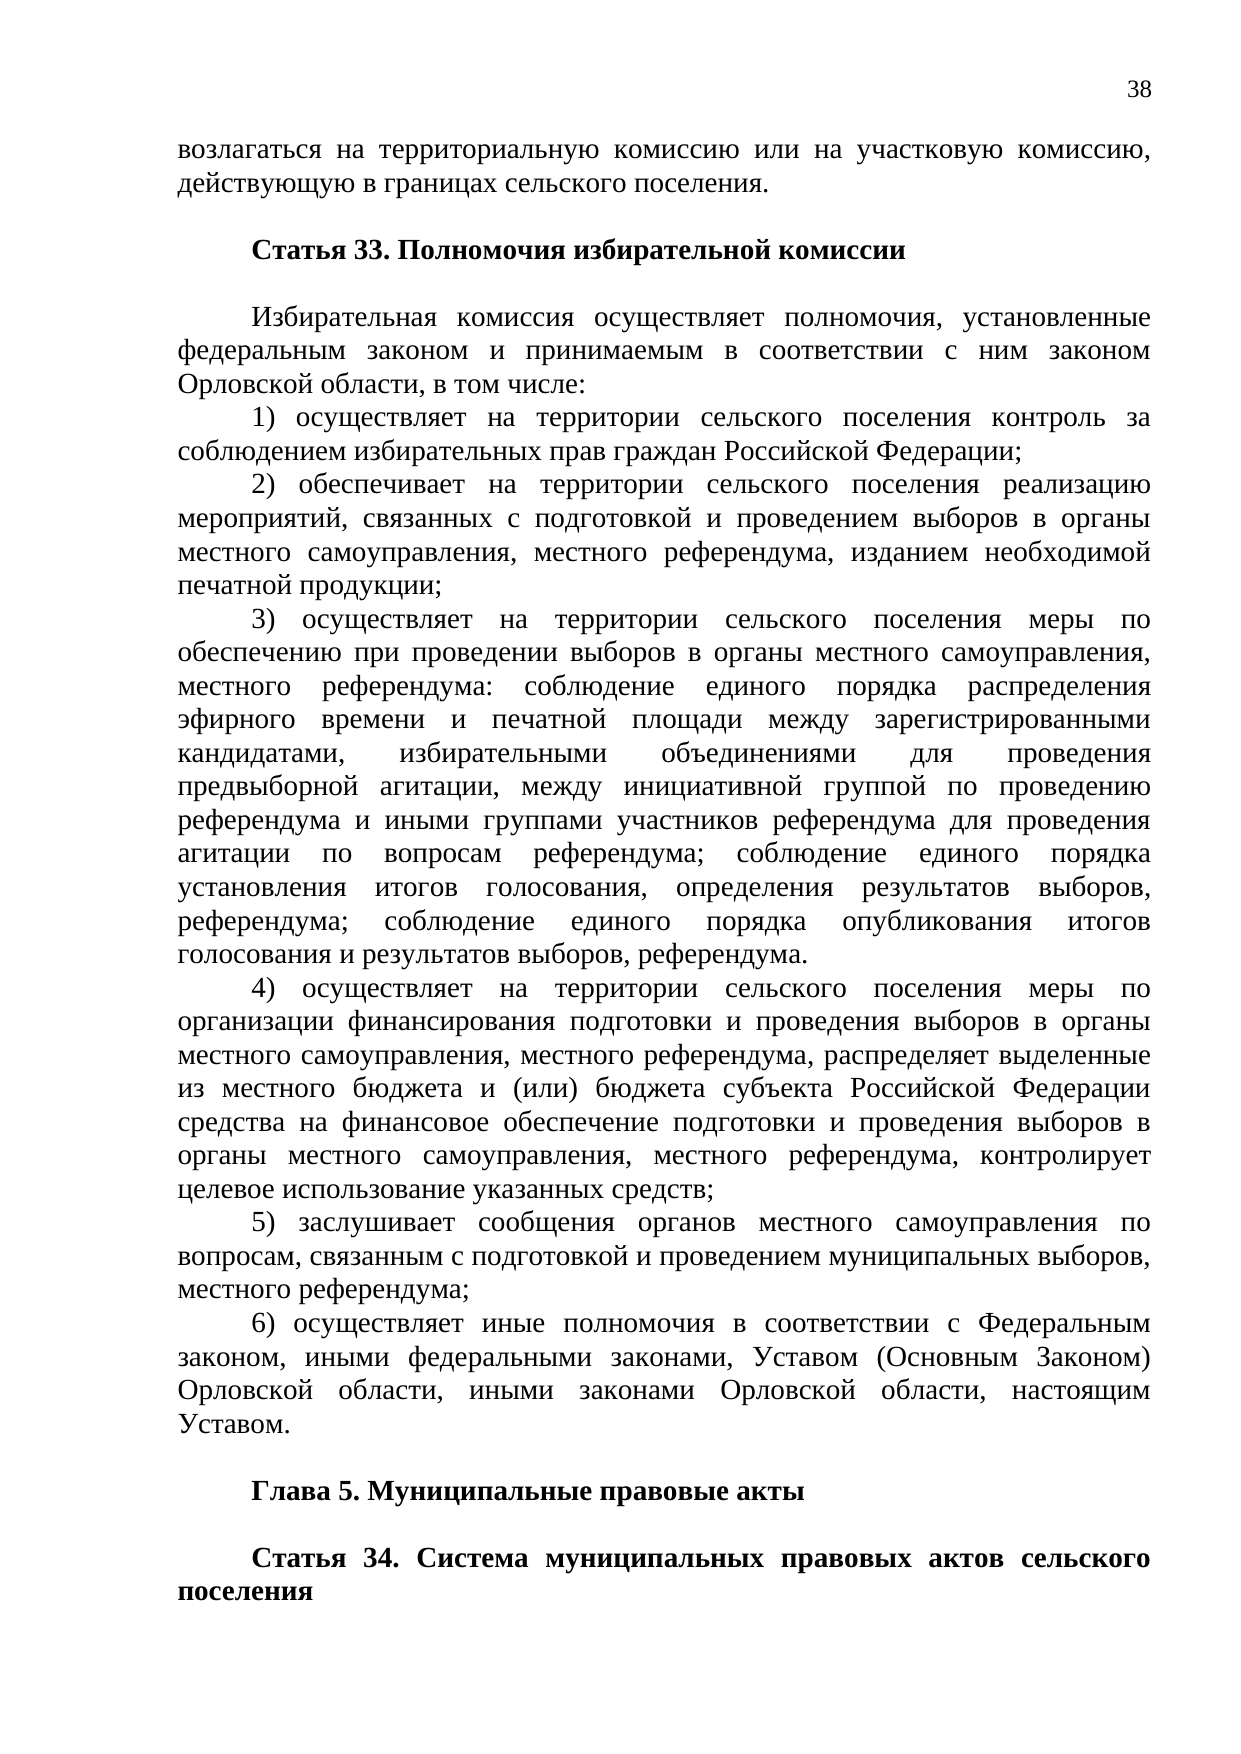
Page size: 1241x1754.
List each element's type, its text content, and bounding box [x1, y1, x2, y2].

text Статья 34. Система муниципальных правовых актов сельского поселения [177, 1540, 1152, 1607]
text Статья 33. Полномочия избирательной комиссии [177, 232, 1152, 265]
text 3) осуществляет на территории сельского поселения меры по обеспечению при проведении выборов в органы местного самоуправления, местного референдума: соблюдение единого порядка распределения эфирного времени и печатной площади между зарегистрированными кандидатами, избирательными объединениями для проведения предвыборной агитации, между инициативной группой по проведению референдума и иными группами участников референдума для проведения агитации по вопросам референдума; соблюдение единого порядка установления итогов голосования, определения результатов выборов, референдума; соблюдение единого порядка опубликования итогов голосования и результатов выборов, референдума. [177, 601, 1152, 970]
text 2) обеспечивает на территории сельского поселения реализацию мероприятий, связанных с подготовкой и проведением выборов в органы местного самоуправления, местного референдума, изданием необходимой печатной продукции; [177, 467, 1152, 601]
text Глава 5. Муниципальные правовые акты [177, 1473, 1152, 1506]
text 4) осуществляет на территории сельского поселения меры по организации финансирования подготовки и проведения выборов в органы местного самоуправления, местного референдума, распределяет выделенные из местного бюджета и (или) бюджета субъекта Российской Федерации средства на финансовое обеспечение подготовки и проведения выборов в органы местного самоуправления, местного референдума, контролирует целевое использование указанных средств; [177, 970, 1152, 1204]
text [177, 131, 1152, 198]
text 5) заслушивает сообщения органов местного самоуправления по вопросам, связанным с подготовкой и проведением муниципальных выборов, местного референдума; [177, 1204, 1152, 1305]
text 6) осуществляет иные полномочия в соответствии с Федеральным законом, иными федеральными законами, Уставом (Основным Законом) Орловской области, иными законами Орловской области, настоящим Уставом. [177, 1305, 1152, 1439]
text Избирательная комиссия осуществляет полномочия, установленные федеральным законом и принимаемым в соответствии с ним законом Орловской области, в том числе: [177, 299, 1152, 399]
text 1) осуществляет на территории сельского поселения контроль за соблюдением избирательных прав граждан Российской Федерации; [177, 399, 1152, 467]
